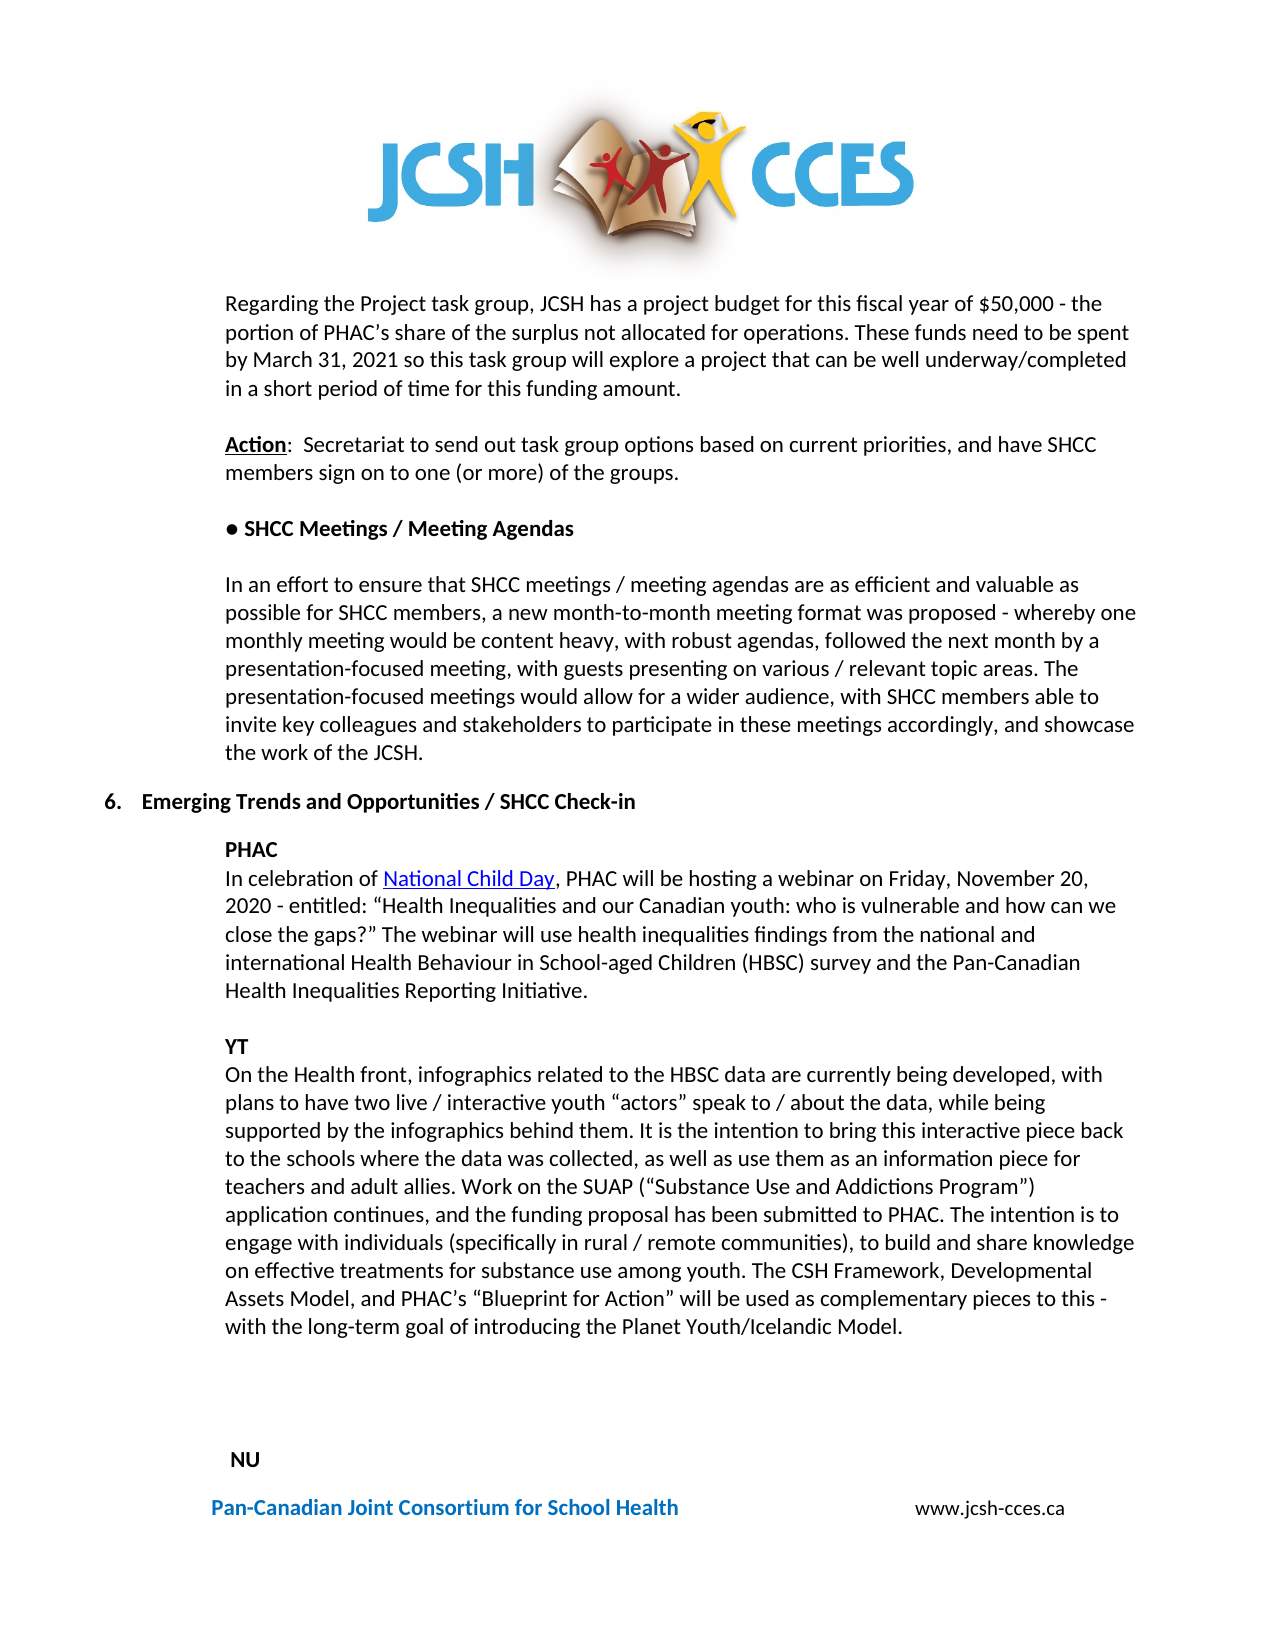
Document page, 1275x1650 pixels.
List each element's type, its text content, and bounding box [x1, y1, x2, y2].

picture [357, 75, 924, 289]
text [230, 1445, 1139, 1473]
list Emerging Trends and Opportunities / SHCC Check-in [104, 787, 1139, 815]
text Regarding the Project task group, JCSH has a project budget for this fiscal year of $50,000 - the portion of PHAC’s share of the surplus not allocated for operations. These funds need to be spent by March 31, 2021 so this task group will explore a project that can be well underway/completed in a short period of time for this funding amount. Action: Secretariat to send out task group options based on current priorities, and have SHCC members sign on to one (or more) of the groups. ● SHCC Meetings / Meeting Agendas In an effort to ensure that SHCC meetings / meeting agendas are as efficient and valuable as possible for SHCC members, a new month-to-month meeting format was proposed - whereby one monthly meeting would be content heavy, with robust agendas, followed the next month by a presentation-focused meeting, with guests presenting on various / relevant topic areas. The presentation-focused meetings would allow for a wider audience, with SHCC members able to invite key colleagues and stakeholders to participate in these meetings accordingly, and showcase the work of the JCSH. [225, 289, 1139, 766]
text PHAC In celebration of National Child Day, PHAC will be hosting a webinar on Friday, November 20, 2020 - entitled: “Health Inequalities and our Canadian youth: who is vulnerable and how can we close the gaps?” The webinar will use health inequalities findings from the national and international Health Behaviour in School-aged Children (HBSC) survey and the Pan-Canadian Health Inequalities Reporting Initiative. YT On the Health front, infographics related to the HBSC data are currently being developed, with plans to have two live / interactive youth “actors” speak to / about the data, while being supported by the infographics behind them. It is the intention to bring this interactive piece back to the schools where the data was collected, as well as use them as an information piece for teachers and adult allies. Work on the SUAP (“Substance Use and Addictions Program”) application continues, and the funding proposal has been submitted to PHAC. The intention is to engage with individuals (specifically in rural / remote communities), to build and share knowledge on effective treatments for substance use among youth. The CSH Framework, Developmental Assets Model, and PHAC’s “Blueprint for Action” will be used as complementary pieces to this - with the long-term goal of introducing the Planet Youth/Icelandic Model. [225, 836, 1139, 1424]
